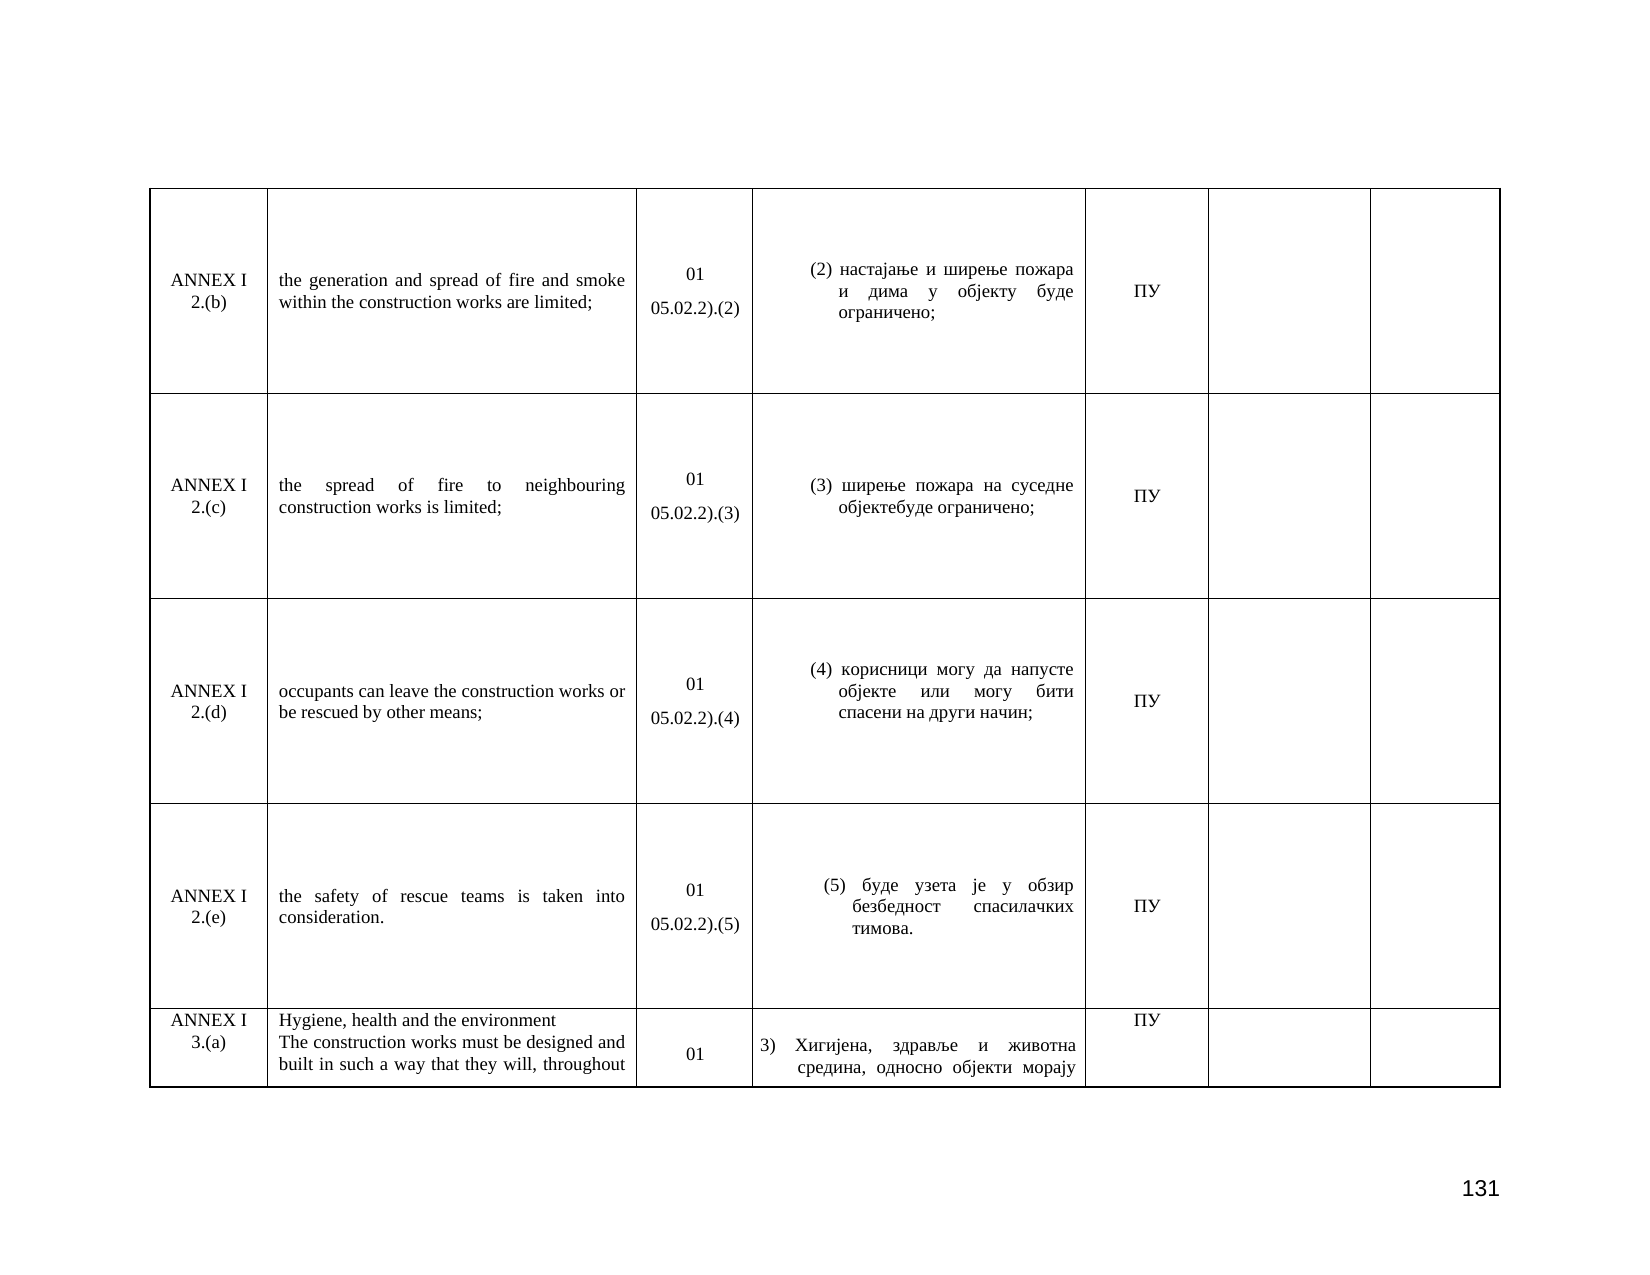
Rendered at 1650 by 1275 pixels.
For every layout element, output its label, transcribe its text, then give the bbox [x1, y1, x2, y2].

table_cell 01 05.02.2).(5) [637, 804, 752, 1008]
table_cell the generation and spread of fire and smoke within the construction works are limited; [268, 189, 636, 393]
table_cell (2) настајање и ширење пожара и дима у објекту буде ограничено; [753, 189, 1085, 393]
table_cell [1209, 189, 1370, 393]
table_cell ANNEX I 2.(e) [151, 804, 267, 1008]
table_cell 01 05.02.2).(4) [637, 599, 752, 803]
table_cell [753, 1009, 1085, 1086]
table_cell ПУ [1086, 1009, 1208, 1086]
table_cell [1371, 394, 1499, 598]
table_cell [1371, 1009, 1499, 1086]
table_cell [1209, 1009, 1370, 1086]
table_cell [268, 1009, 636, 1086]
table_cell the safety of rescue teams is taken into consideration. [268, 804, 636, 1008]
table_cell [1209, 804, 1370, 1008]
table_cell ПУ [1086, 394, 1208, 598]
table_cell [1209, 394, 1370, 598]
table_cell 01 05.02.3).(1) [637, 1009, 752, 1086]
table_cell ПУ [1086, 804, 1208, 1008]
table_cell ПУ [1086, 189, 1208, 393]
table_cell [1371, 189, 1499, 393]
table_cell [1209, 599, 1370, 803]
table_cell (3) ширење пожара на суседне објектебуде ограничено; [753, 394, 1085, 598]
table_cell 01 05.02.2).(3) [637, 394, 752, 598]
table_cell ПУ [1086, 599, 1208, 803]
table_cell (5) буде узета је у обзир безбедност спасилачких тимова. [753, 804, 1085, 1008]
table_cell ANNEX I 2.(d) [151, 599, 267, 803]
table_cell ANNEX I 3.(a) [151, 1009, 267, 1086]
table_cell ANNEX I 2.(c) [151, 394, 267, 598]
table_cell occupants can leave the construction works or be rescued by other means; [268, 599, 636, 803]
table_cell the spread of fire to neighbouring construction works is limited; [268, 394, 636, 598]
table_cell [1371, 804, 1499, 1008]
table_cell 01 05.02.2).(2) [637, 189, 752, 393]
table_cell [1371, 599, 1499, 803]
table_cell ANNEX I 2.(b) [151, 189, 267, 393]
table_cell (4) корисници могу да напусте објекте или могу бити спасени на други начин; [753, 599, 1085, 803]
